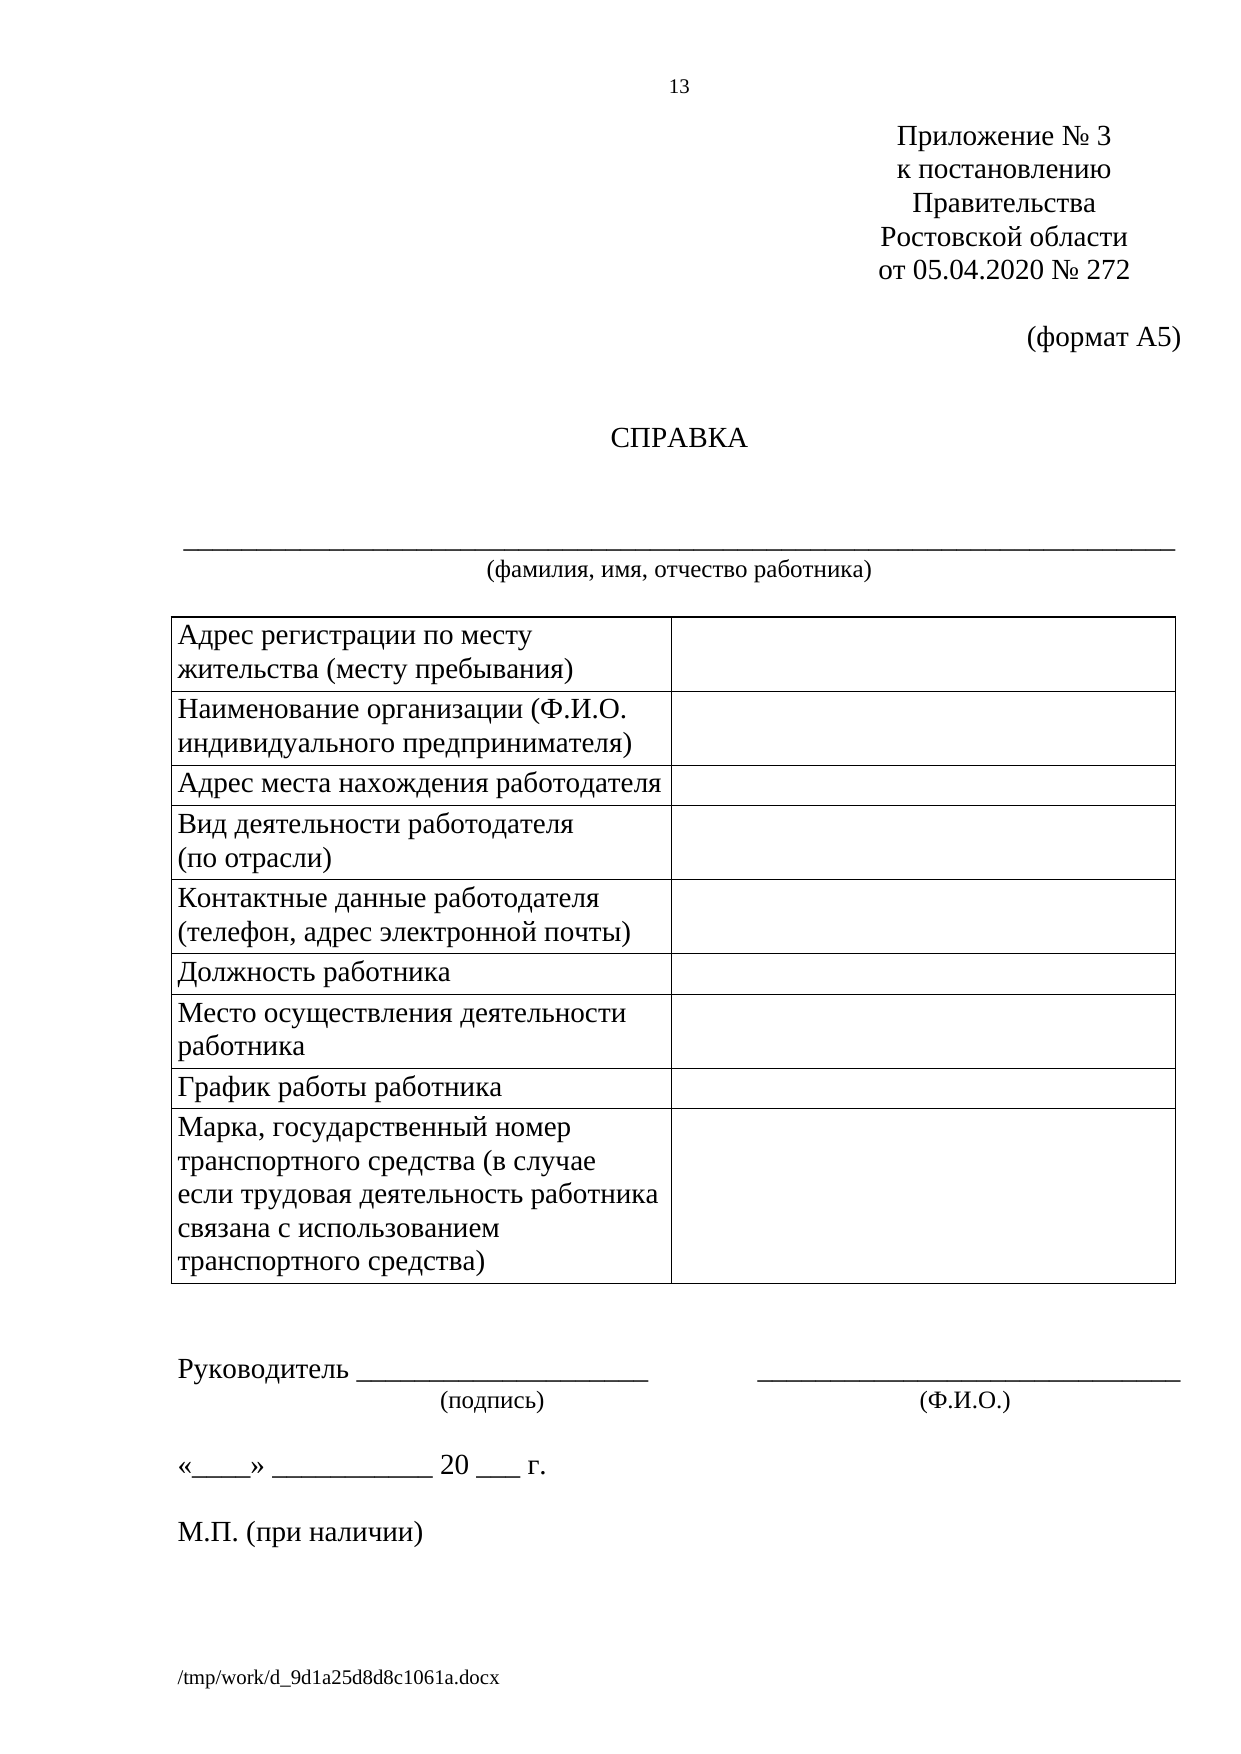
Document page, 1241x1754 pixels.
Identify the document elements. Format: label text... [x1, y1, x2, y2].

table_cell Место осуществления деятельности работника [172, 995, 671, 1068]
table_header [672, 618, 1175, 691]
text Ростовской области [827, 219, 1181, 252]
table_cell Должность работника [172, 954, 671, 994]
text от 05.04.2020 № 272 [827, 252, 1181, 286]
table_cell Вид деятельности работодателя (по отрасли) [172, 806, 671, 879]
table_cell [672, 692, 1175, 764]
table_cell Адрес места нахождения работодателя [172, 766, 671, 805]
table_cell Контактные данные работодателя (телефон, адрес электронной почты) [172, 880, 671, 953]
table_cell [672, 1109, 1175, 1283]
table_cell [672, 806, 1175, 879]
text (подпись) (Ф.И.О.) [177, 1385, 1181, 1413]
table_cell [672, 995, 1175, 1068]
text Правительства [827, 185, 1181, 219]
text Руководитель ____________________ _____________________________ [177, 1351, 1181, 1385]
table_cell [672, 1069, 1175, 1108]
text ____________________________________________________________________ [177, 521, 1181, 554]
text (фамилия, имя, отчество работника) [177, 554, 1181, 583]
text Приложение № 3 [827, 118, 1181, 152]
text (формат А5) [177, 319, 1181, 353]
table_cell Марка, государственный номер транспортного средства (в случае если трудовая деятельность работника связана с использованием транспортного средства) [172, 1109, 671, 1283]
table_cell [672, 766, 1175, 805]
table_cell Наименование организации (Ф.И.О. индивидуального предпринимателя) [172, 692, 671, 764]
table_cell График работы работника [172, 1069, 671, 1108]
text М.П. (при наличии) [177, 1514, 1181, 1548]
text СПРАВКА [177, 420, 1181, 453]
table_cell [672, 954, 1175, 994]
text к постановлению [827, 152, 1181, 185]
text «____» ___________ 20 ___ г. [177, 1447, 1181, 1481]
table_cell [672, 880, 1175, 953]
table_header Адрес регистрации по месту жительства (месту пребывания) [172, 618, 671, 691]
